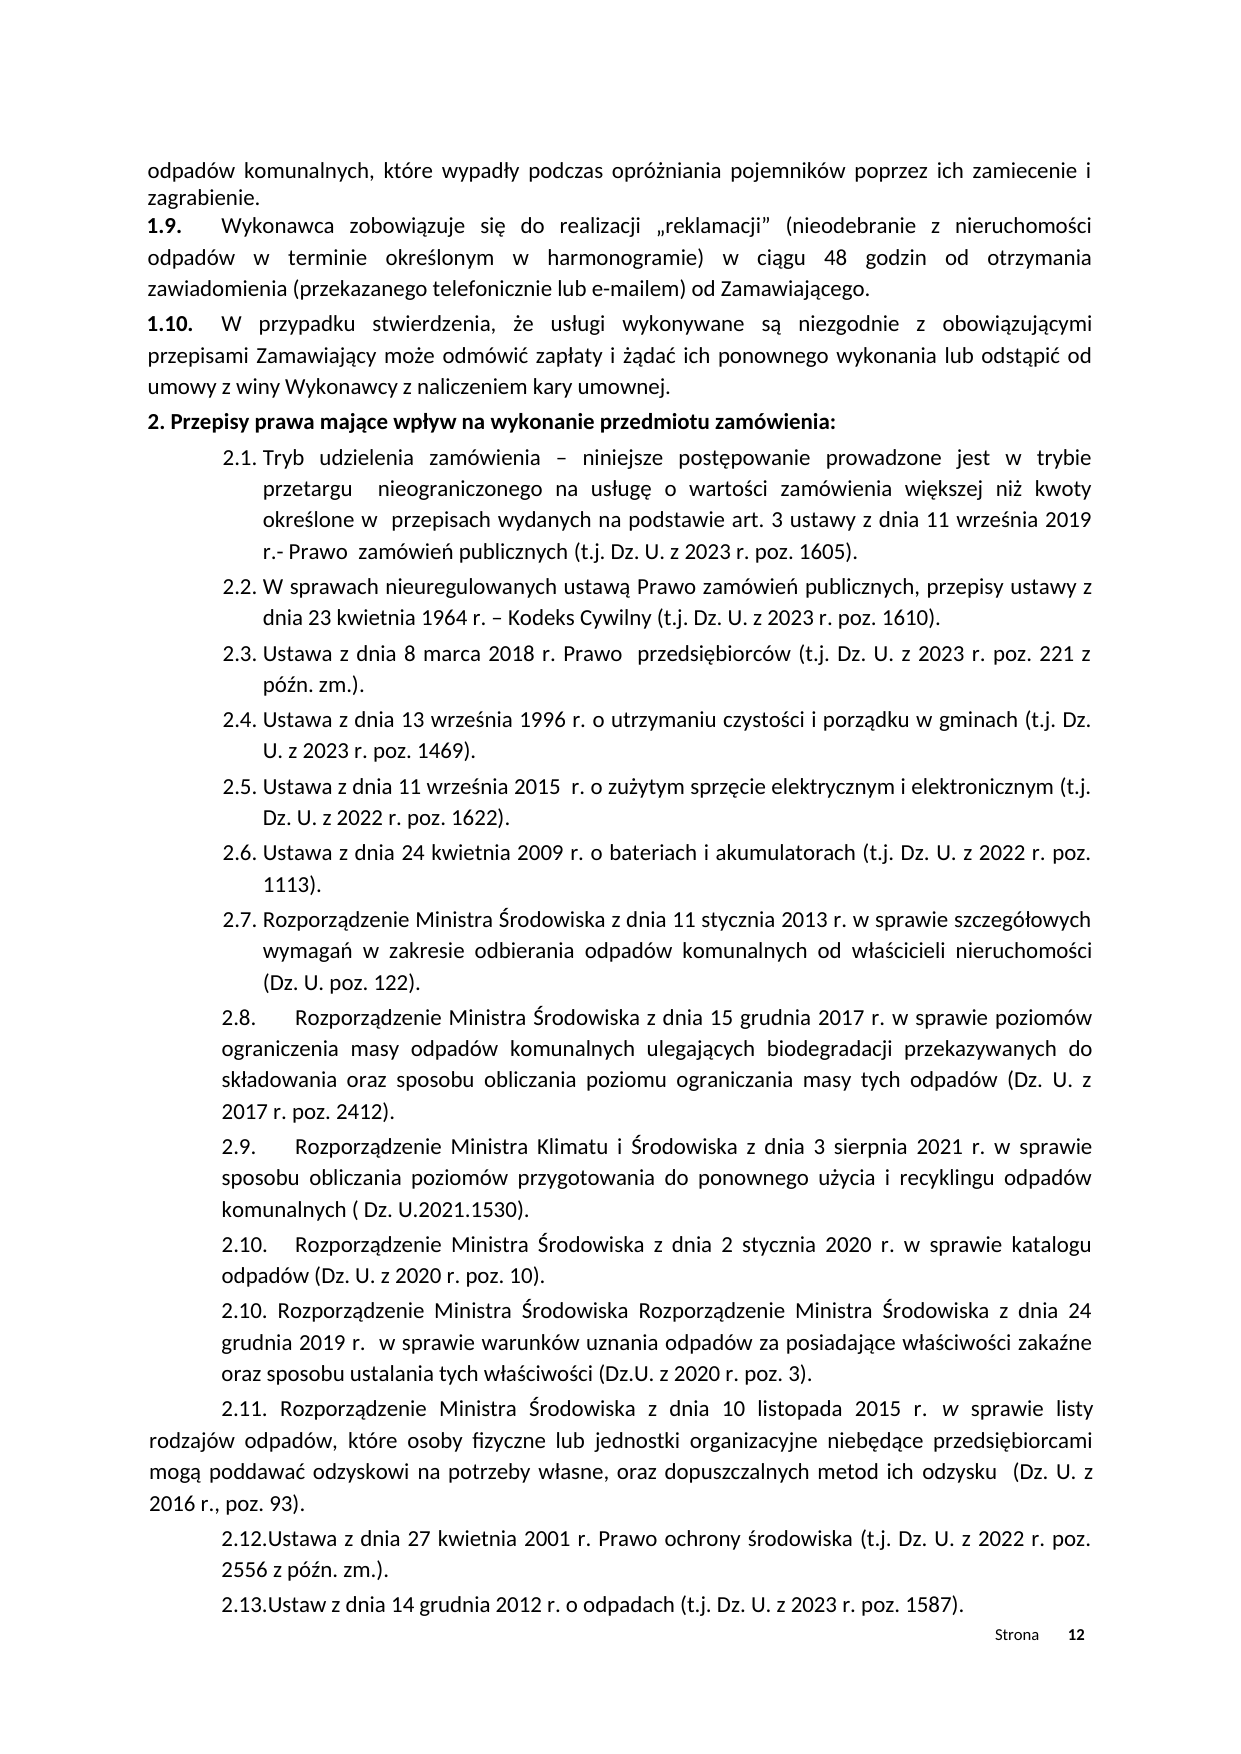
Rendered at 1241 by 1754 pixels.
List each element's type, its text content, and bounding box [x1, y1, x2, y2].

list Wykonawca zobowiązuje się do realizacji „reklamacji” (nieodebranie z nieruchomości odpadów w terminie określonym w harmonogramie) w ciągu 48 godzin od otrzymania zawiadomienia (przekazanego telefonicznie lub e-mailem) od Zamawiającego. [146, 212, 1093, 302]
text 2.11. Rozporządzenie Ministra Środowiska z dnia 10 listopada 2015 r. w sprawie listy rodzajów odpadów, które osoby fizyczne lub jednostki organizacyjne niebędące przedsiębiorcami mogą poddawać odzyskowi na potrzeby własne, oraz dopuszczalnych metod ich odzysku (Dz. U. z 2016 r., poz. 93). [149, 1394, 1093, 1517]
list Przepisy prawa mające wpływ na wykonanie przedmiotu zamówienia: [147, 407, 1093, 436]
text 2.10. Rozporządzenie Ministra Środowiska Rozporządzenie Ministra Środowiska z dnia 24 grudnia 2019 r. w sprawie warunków uznania odpadów za posiadające właściwości zakaźne oraz sposobu ustalania tych właściwości (Dz.U. z 2020 r. poz. 3). [221, 1297, 1093, 1387]
list Rozporządzenie Ministra Środowiska z dnia 15 grudnia 2017 r. w sprawie poziomów ograniczenia masy odpadów komunalnych ulegających biodegradacji przekazywanych do składowania oraz sposobu obliczania poziomu ograniczania masy tych odpadów (Dz. U. z 2017 r. poz. 2412). [221, 1003, 1093, 1125]
list Ustawa z dnia 13 września 1996 r. o utrzymaniu czystości i porządku w gminach (t.j. Dz. U. z 2023 r. poz. 1469). [222, 705, 1093, 765]
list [146, 156, 1093, 212]
text 2.12.Ustawa z dnia 27 kwietnia 2001 r. Prawo ochrony środowiska (t.j. Dz. U. z 2022 r. poz. 2556 z późn. zm.). [221, 1524, 1093, 1583]
list Ustawa z dnia 11 września 2015 r. o zużytym sprzęcie elektrycznym i elektronicznym (t.j. Dz. U. z 2022 r. poz. 1622). [222, 772, 1093, 831]
list Ustawa z dnia 24 kwietnia 2009 r. o bateriach i akumulatorach (t.j. Dz. U. z 2022 r. poz. 1113). [222, 838, 1093, 898]
list Tryb udzielenia zamówienia – niniejsze postępowanie prowadzone jest w trybie przetargu nieograniczonego na usługę o wartości zamówienia większej niż kwoty określone w przepisach wydanych na podstawie art. 3 ustawy z dnia 11 września 2019 r.- Prawo zamówień publicznych (t.j. Dz. U. z 2023 r. poz. 1605). [222, 443, 1093, 565]
text 2.13.Ustaw z dnia 14 grudnia 2012 r. o odpadach (t.j. Dz. U. z 2023 r. poz. 1587). [149, 1590, 1093, 1618]
list Ustawa z dnia 8 marca 2018 r. Prawo przedsiębiorców (t.j. Dz. U. z 2023 r. poz. 221 z późn. zm.). [222, 639, 1093, 698]
list W przypadku stwierdzenia, że usługi wykonywane są niezgodnie z obowiązującymi przepisami Zamawiający może odmówić zapłaty i żądać ich ponownego wykonania lub odstąpić od umowy z winy Wykonawcy z naliczeniem kary umownej. [146, 309, 1093, 400]
list W sprawach nieuregulowanych ustawą Prawo zamówień publicznych, przepisy ustawy z dnia 23 kwietnia 1964 r. – Kodeks Cywilny (t.j. Dz. U. z 2023 r. poz. 1610). [222, 572, 1093, 632]
list Rozporządzenie Ministra Środowiska z dnia 2 stycznia 2020 r. w sprawie katalogu odpadów (Dz. U. z 2020 r. poz. 10). [221, 1230, 1093, 1289]
list Rozporządzenie Ministra Środowiska z dnia 11 stycznia 2013 r. w sprawie szczegółowych wymagań w zakresie odbierania odpadów komunalnych od właścicieli nieruchomości (Dz. U. poz. 122). [222, 905, 1093, 996]
list Rozporządzenie Ministra Klimatu i Środowiska z dnia 3 sierpnia 2021 r. w sprawie sposobu obliczania poziomów przygotowania do ponownego użycia i recyklingu odpadów komunalnych ( Dz. U.2021.1530). [221, 1132, 1093, 1223]
